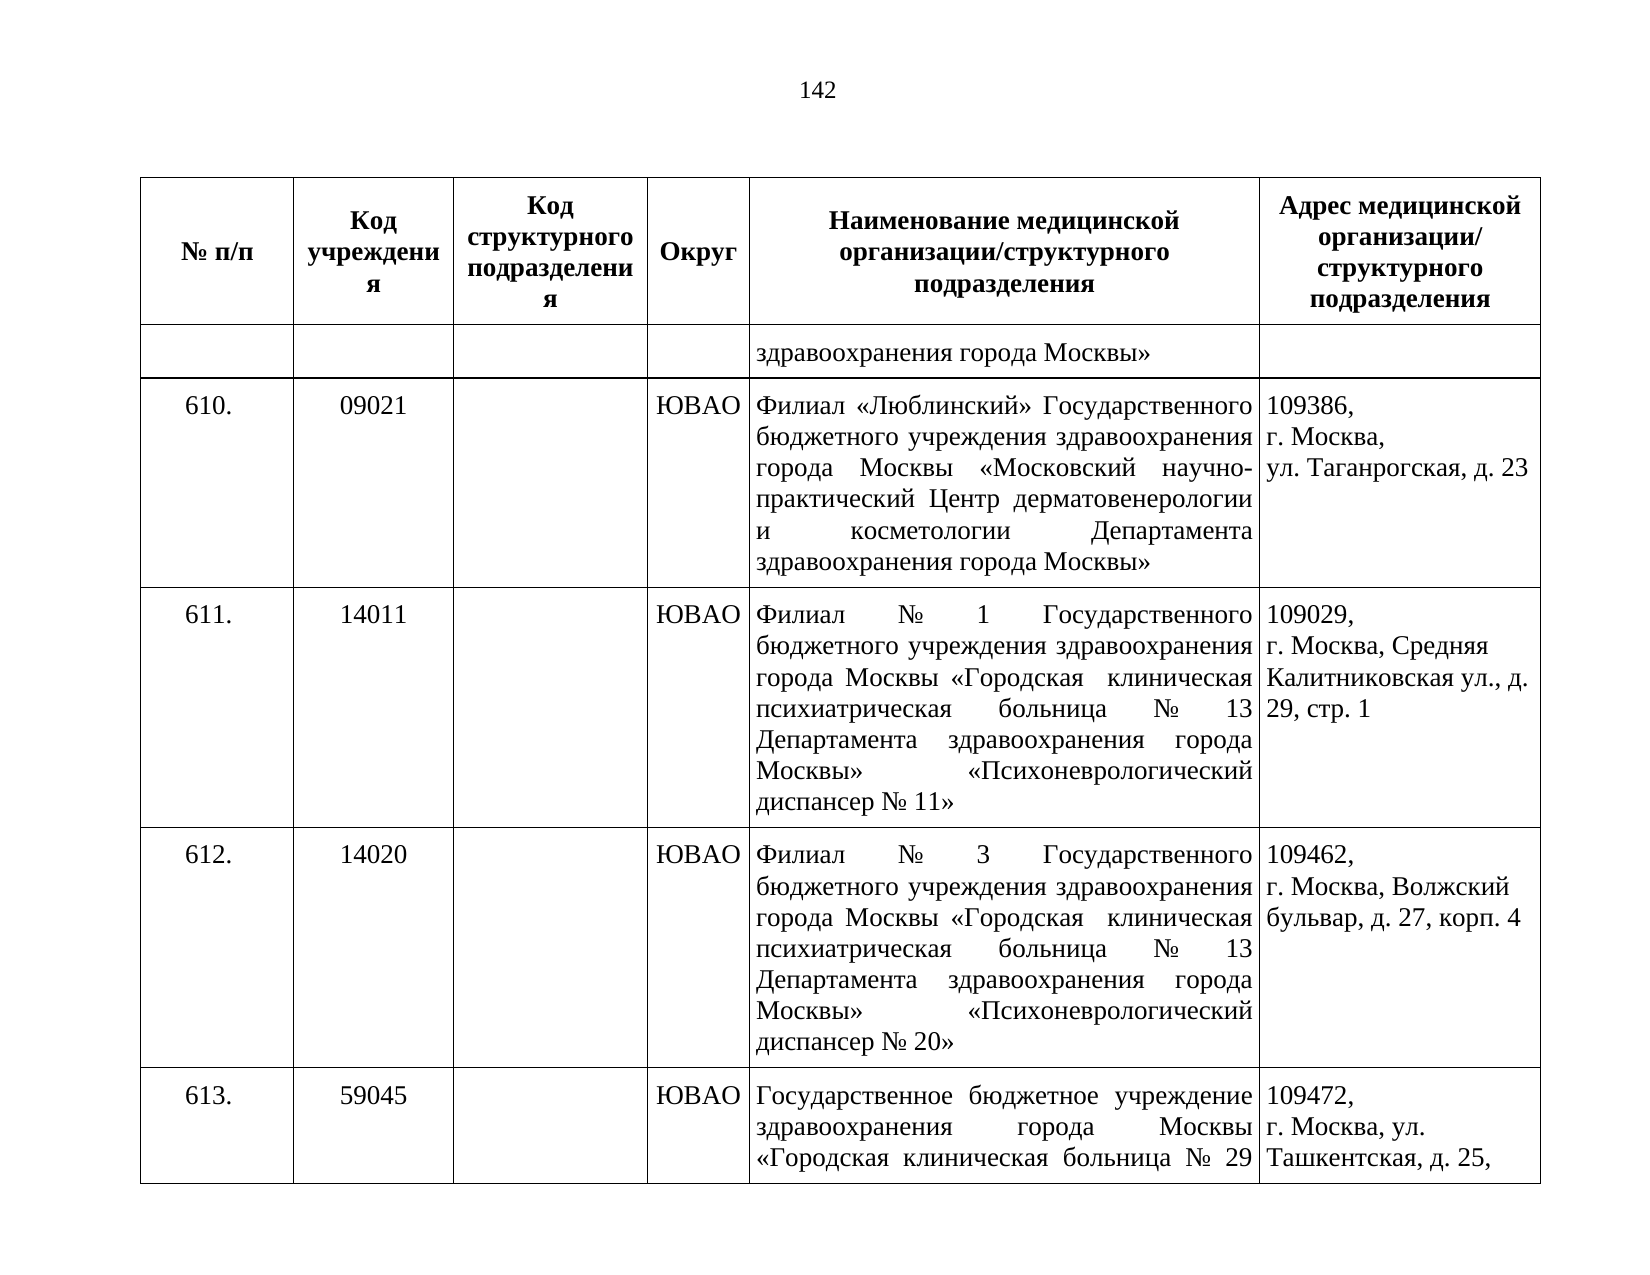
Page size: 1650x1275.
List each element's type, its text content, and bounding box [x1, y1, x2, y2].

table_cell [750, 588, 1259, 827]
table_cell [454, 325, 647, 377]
table_header Код учреждения [294, 178, 453, 324]
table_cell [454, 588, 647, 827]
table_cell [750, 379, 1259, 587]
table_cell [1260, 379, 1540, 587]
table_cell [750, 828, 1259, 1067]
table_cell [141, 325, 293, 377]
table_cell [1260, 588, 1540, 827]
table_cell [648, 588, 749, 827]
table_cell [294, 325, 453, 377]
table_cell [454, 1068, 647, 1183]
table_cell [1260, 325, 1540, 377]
table_header № п/п [141, 178, 293, 324]
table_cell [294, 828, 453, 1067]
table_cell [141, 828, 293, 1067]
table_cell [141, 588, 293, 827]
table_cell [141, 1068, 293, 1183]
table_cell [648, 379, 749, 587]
table_header Код структурного подразделения [454, 178, 647, 324]
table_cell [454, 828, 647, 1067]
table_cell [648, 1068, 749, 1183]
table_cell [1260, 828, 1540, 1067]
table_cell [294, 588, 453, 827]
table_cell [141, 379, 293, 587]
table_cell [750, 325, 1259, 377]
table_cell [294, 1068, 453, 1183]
table_header Наименование медицинской организации/структурного подразделения [750, 178, 1259, 324]
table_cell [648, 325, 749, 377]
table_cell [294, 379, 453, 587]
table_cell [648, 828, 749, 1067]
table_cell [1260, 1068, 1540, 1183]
table_header Округ [648, 178, 749, 324]
table_header Адрес медицинской организации/ структурного подразделения [1260, 178, 1540, 324]
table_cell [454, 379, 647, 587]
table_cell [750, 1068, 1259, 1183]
